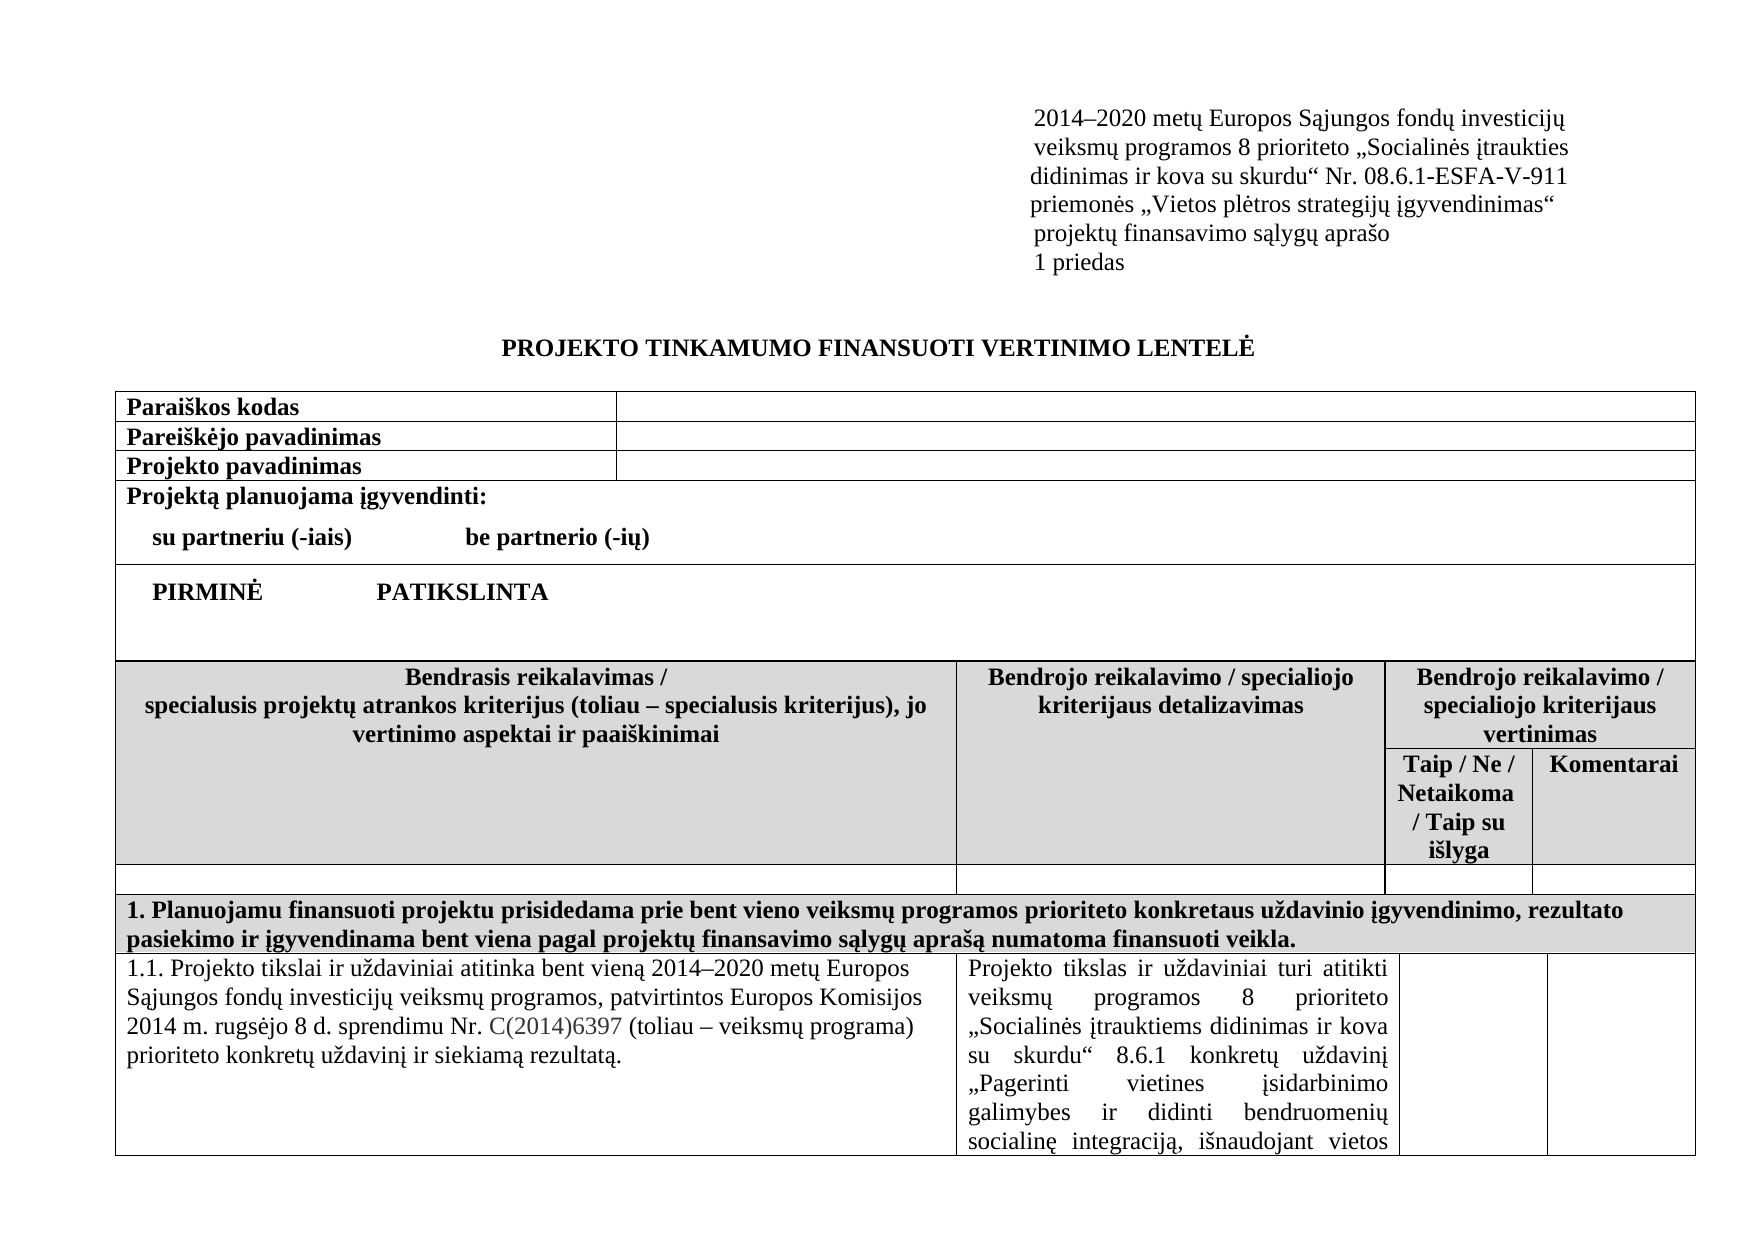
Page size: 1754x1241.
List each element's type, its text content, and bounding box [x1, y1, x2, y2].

table_header Bendrojo reikalavimo / specialiojo kriterijaus detalizavimas [957, 662, 1384, 864]
text 2014–2020 metų Europos Sąjungos fondų investicijų [118, 103, 1639, 132]
table_cell Pareiškėjo pavadinimas [116, 422, 616, 450]
table_cell Projekto pavadinimas [116, 451, 616, 480]
table_cell [957, 865, 1384, 894]
table_header Bendrojo reikalavimo / specialiojo kriterijaus vertinimas [1386, 662, 1695, 748]
table_cell [617, 451, 1695, 480]
text didinimas ir kova su skurdu“ Nr. 08.6.1-ESFA-V-911 [118, 161, 1639, 189]
text PROJEKTO TINKAMUMO FINANSUOTI VERTINIMO LENTELĖ [118, 333, 1639, 362]
table_cell [1400, 954, 1547, 1155]
table_header Bendrasis reikalavimas / specialusis projektų atrankos kriterijus (toliau – specialusis kriterijus), jo vertinimo aspektai ir paaiškinimai [116, 662, 956, 864]
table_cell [957, 954, 1399, 1155]
table_cell [617, 422, 1695, 450]
table_cell [1386, 865, 1532, 894]
table_cell [116, 865, 956, 894]
table_cell [1548, 954, 1695, 1155]
table_cell Taip / Ne / Netaikoma / Taip su išlyga [1386, 749, 1532, 864]
table_cell  PIRMINĖ PATIKSLINTA [116, 565, 1695, 660]
table_cell Komentarai [1533, 749, 1695, 864]
text veiksmų programos 8 prioriteto „Socialinės įtraukties [118, 132, 1639, 161]
table_cell [1533, 865, 1695, 894]
text projektų finansavimo sąlygų aprašo [118, 218, 1639, 247]
text priemonės „Vietos plėtros strategijų įgyvendinimas“ [118, 189, 1639, 218]
table_cell 1. Planuojamu finansuoti projektu prisidedama prie bent vieno veiksmų programos prioriteto konkretaus uždavinio įgyvendinimo, rezultato pasiekimo ir įgyvendinama bent viena pagal projektų finansavimo sąlygų aprašą numatoma finansuoti veikla. [116, 895, 1695, 952]
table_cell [116, 954, 956, 1155]
table_header Paraiškos kodas [116, 392, 616, 421]
text 1 priedas [118, 247, 1639, 276]
table_header [617, 392, 1695, 421]
table_cell Projektą planuojama įgyvendinti:  su partneriu (-iais)  be partnerio (-ių) [116, 481, 1695, 564]
